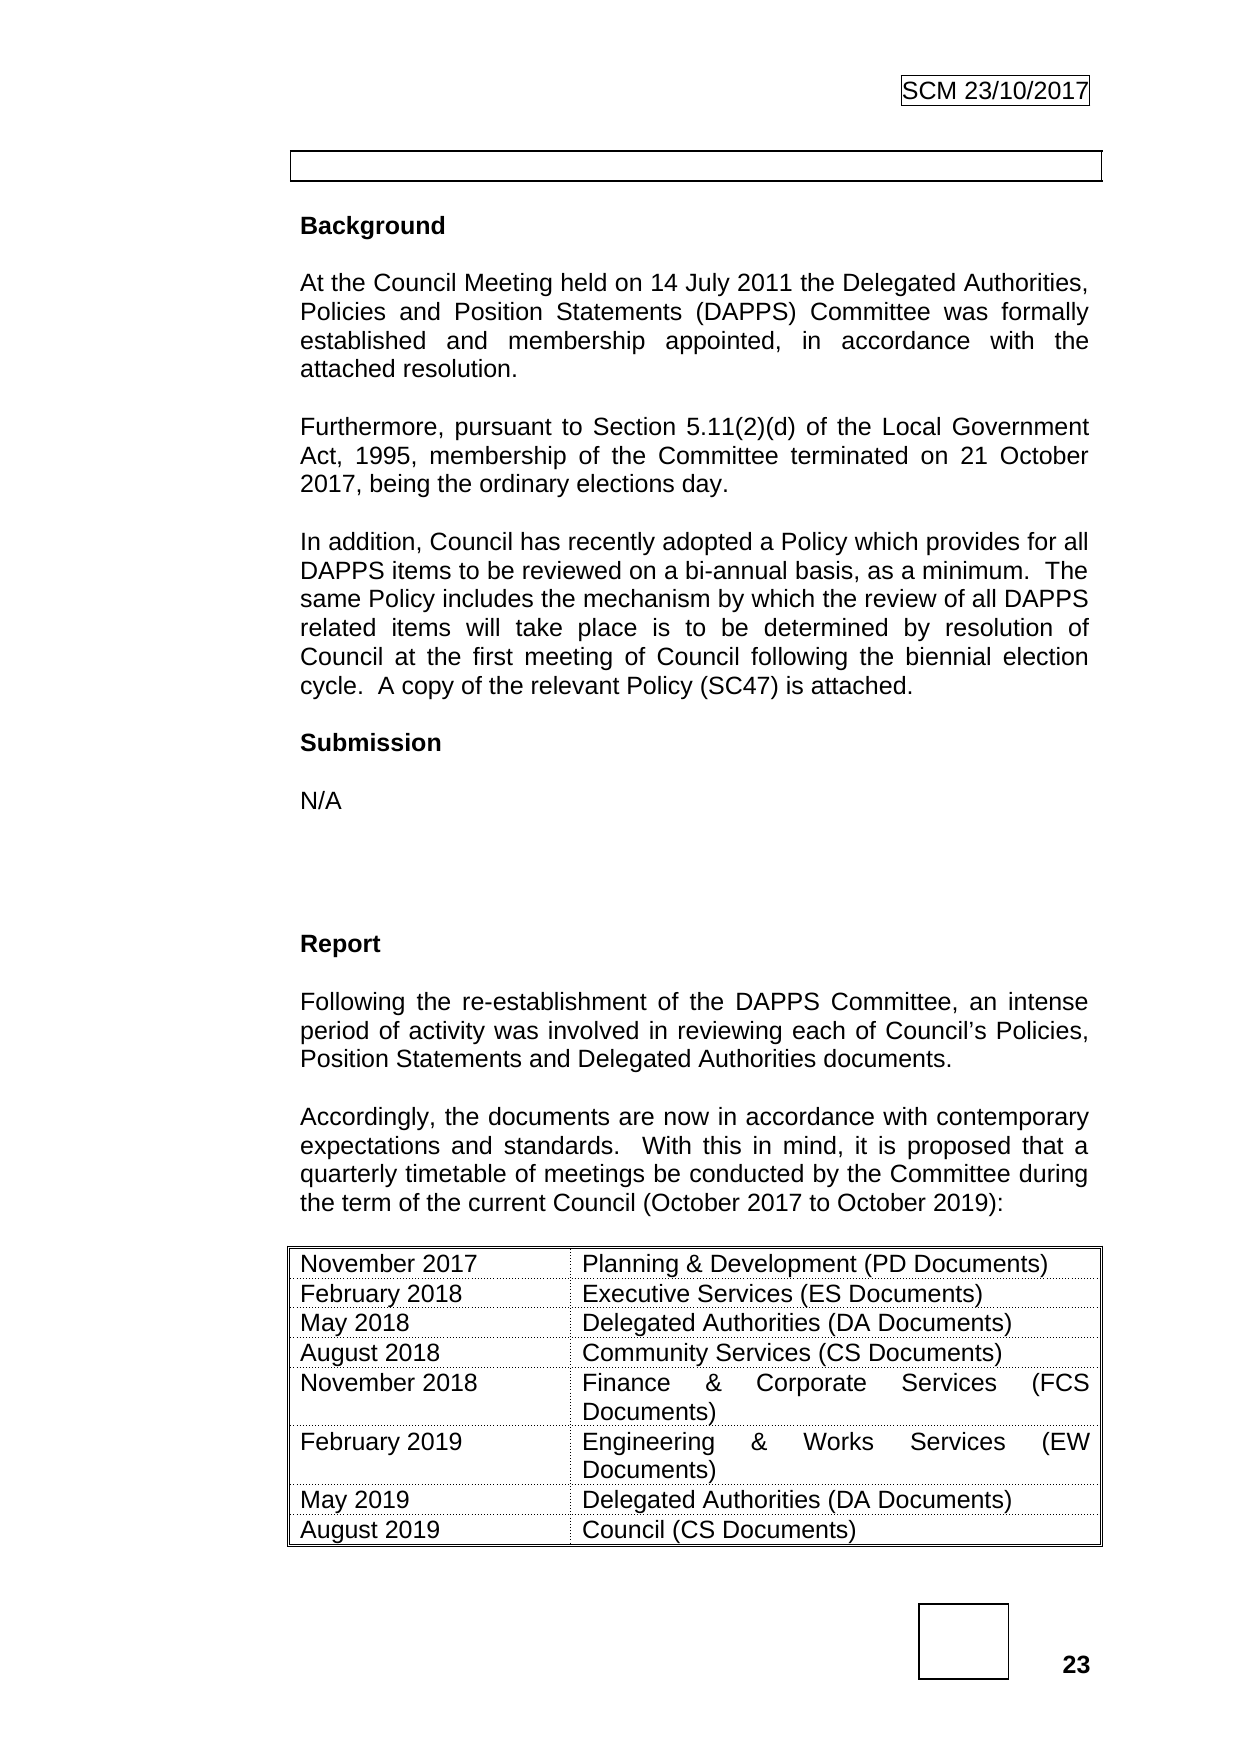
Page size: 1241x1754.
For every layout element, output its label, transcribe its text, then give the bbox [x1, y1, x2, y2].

table_header November 2017 [290, 1249, 571, 1277]
text At the Council Meeting held on 14 July 2011 the Delegated Authorities, Policies and Position Statements (DAPPS) Committee was formally established and membership appointed, in accordance with the attached resolution. [300, 268, 1090, 383]
table_cell February 2019 [290, 1425, 571, 1484]
table_cell Council (CS Documents) [571, 1514, 1100, 1543]
text Report [300, 929, 1090, 958]
text Accordingly, the documents are now in accordance with contemporary expectations and standards. With this in mind, it is proposed that a quarterly timetable of meetings be conducted by the Committee during the term of the current Council (October 2017 to October 2019): [300, 1102, 1090, 1217]
table_cell Finance & Corporate Services (FCS Documents) [571, 1367, 1100, 1425]
table_cell Delegated Authorities (DA Documents) [571, 1484, 1100, 1514]
table_cell Community Services (CS Documents) [571, 1337, 1100, 1367]
table_cell Delegated Authorities (DA Documents) [571, 1307, 1100, 1337]
table_cell May 2019 [290, 1484, 571, 1514]
text Background [300, 211, 1095, 239]
table_cell August 2019 [290, 1514, 571, 1543]
text In addition, Council has recently adopted a Policy which provides for all DAPPS items to be reviewed on a bi-annual basis, as a minimum. The same Policy includes the mechanism by which the review of all DAPPS related items will take place is to be determined by resolution of Council at the first meeting of Council following the biennial election cycle. A copy of the relevant Policy (SC47) is attached. [300, 527, 1090, 699]
text Furthermore, pursuant to Section 5.11(2)(d) of the Local Government Act, 1995, membership of the Committee terminated on 21 October 2017, being the ordinary elections day. [300, 412, 1090, 498]
text Following the re-establishment of the DAPPS Committee, an intense period of activity was involved in reviewing each of Council’s Policies, Position Statements and Delegated Authorities documents. [300, 987, 1090, 1073]
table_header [291, 152, 1101, 180]
table_header Planning & Development (PD Documents) [571, 1249, 1100, 1277]
text N/A [300, 786, 1090, 814]
table_cell August 2018 [290, 1337, 571, 1367]
text Submission [300, 728, 1090, 757]
table_cell February 2018 [290, 1278, 571, 1307]
table_cell Executive Services (ES Documents) [571, 1278, 1100, 1307]
table_cell May 2018 [290, 1307, 571, 1337]
table_cell Engineering & Works Services (EW Documents) [571, 1425, 1100, 1484]
table_cell November 2018 [290, 1367, 571, 1425]
